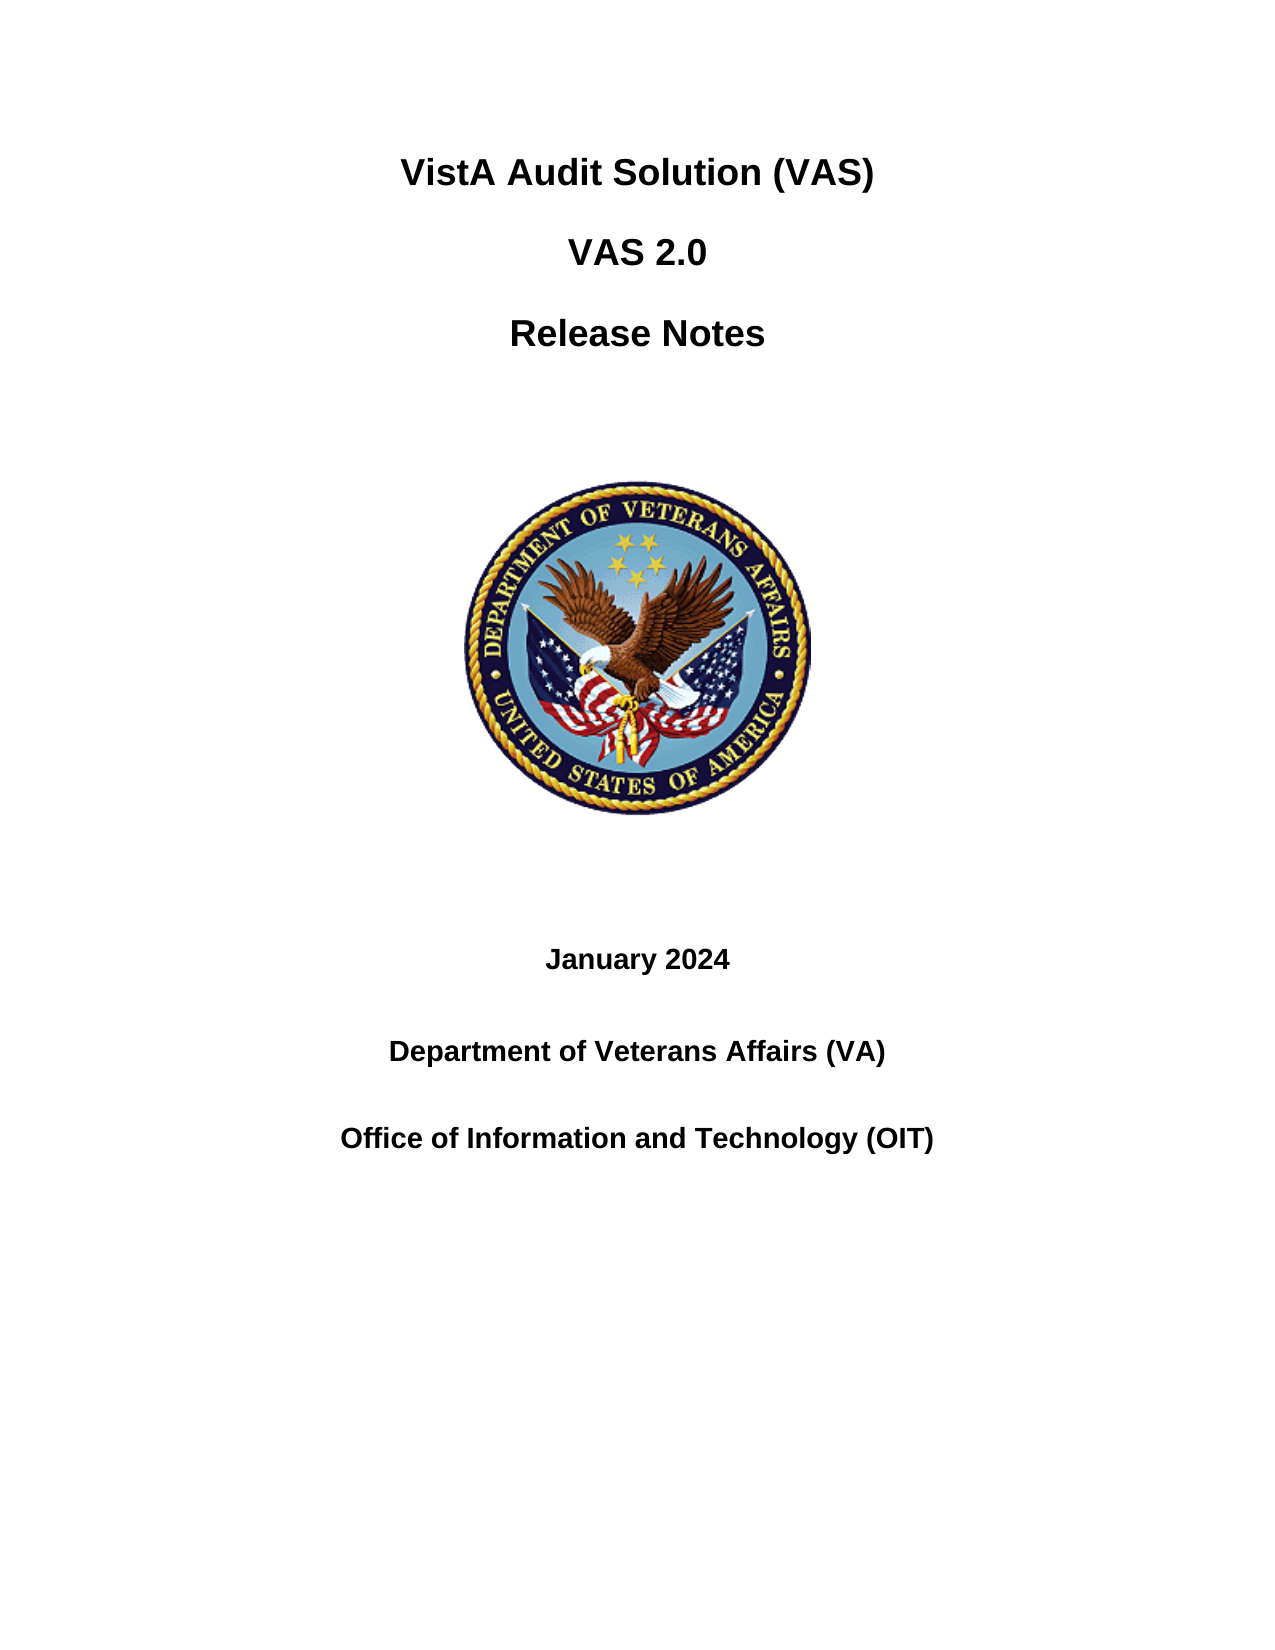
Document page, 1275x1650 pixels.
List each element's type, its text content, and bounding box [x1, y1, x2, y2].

title Department of Veterans Affairs (VA) [150, 1034, 1125, 1067]
title January 2024 [150, 942, 1125, 975]
title VAS 2.0 [150, 231, 1125, 274]
title Release Notes [150, 311, 1125, 354]
picture [464, 479, 811, 817]
title VistA Audit Solution (VAS) [150, 150, 1125, 193]
title Office of Information and Technology (OIT) [150, 1121, 1125, 1155]
